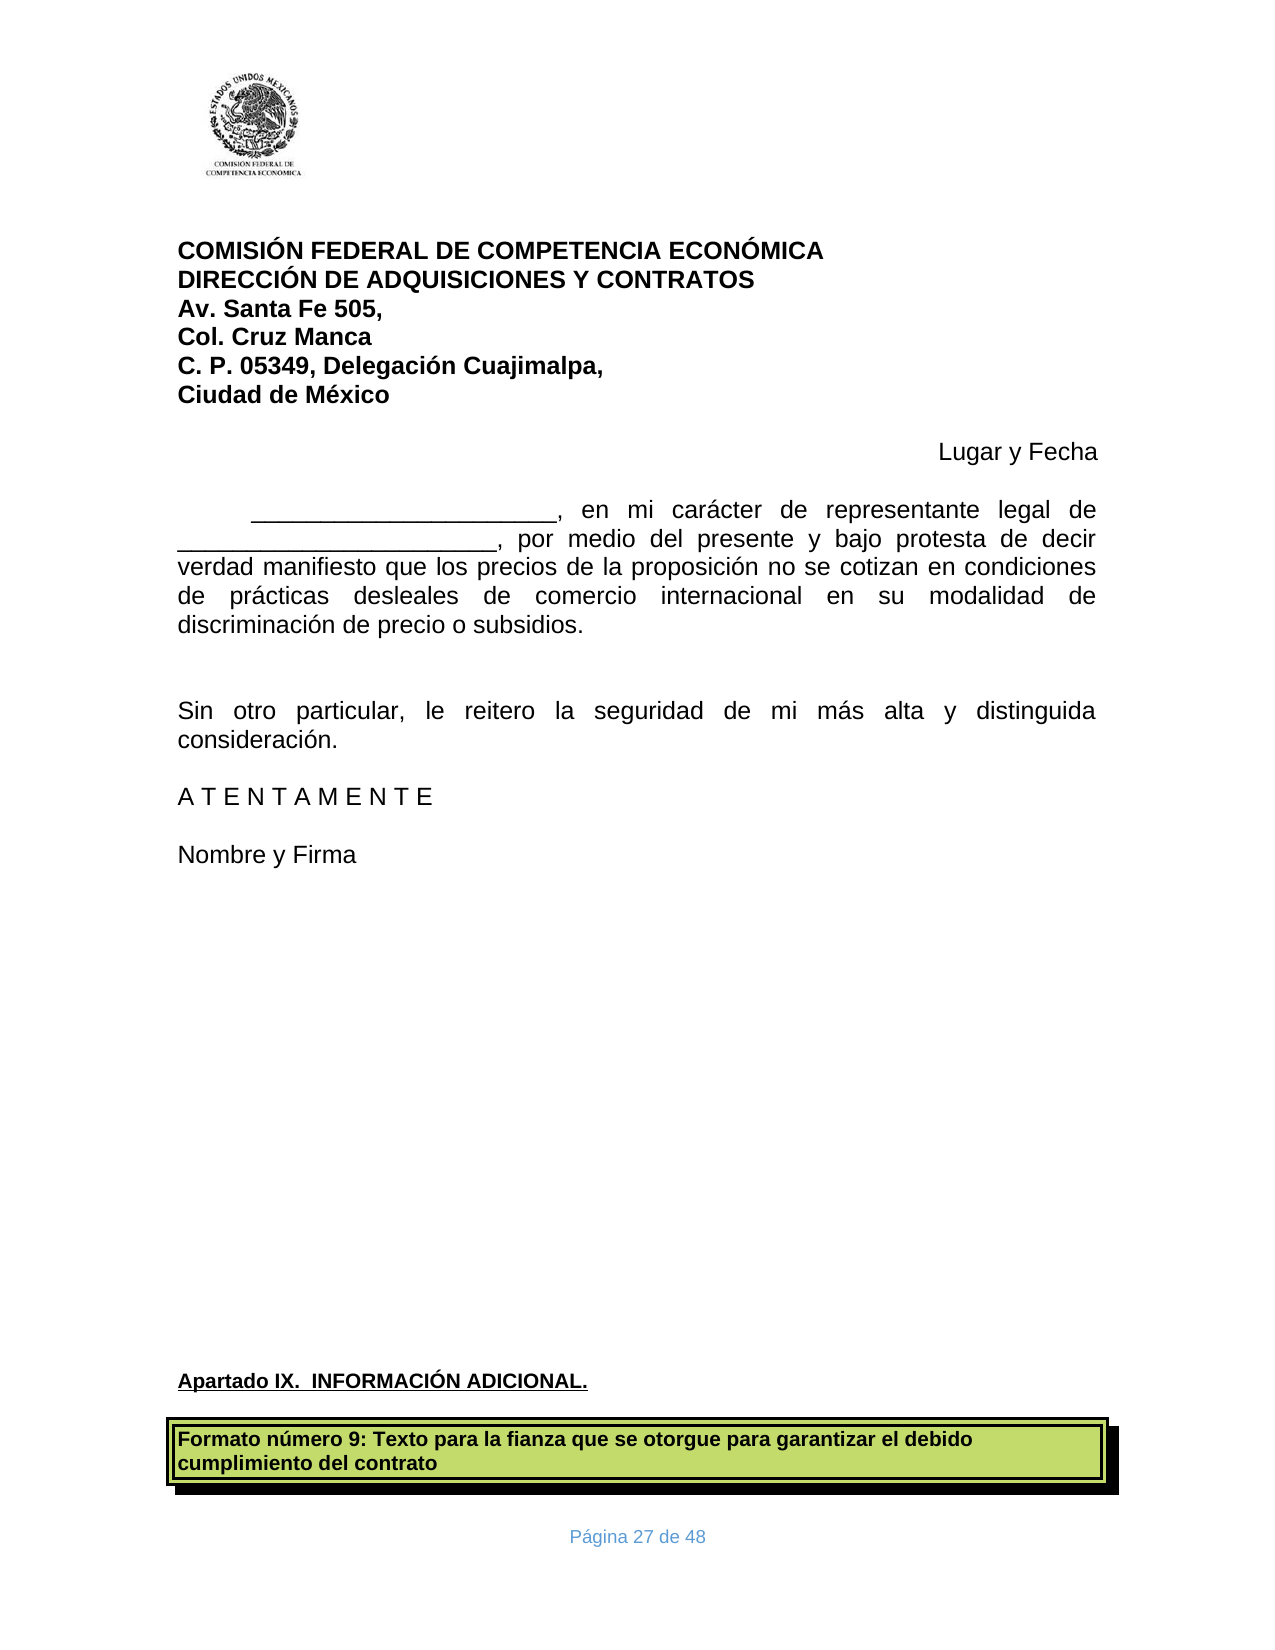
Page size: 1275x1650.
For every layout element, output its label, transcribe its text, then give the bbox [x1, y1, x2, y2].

text Sin otro particular, le reitero la seguridad de mi más alta y distinguida consideración. [177, 696, 1098, 753]
text Nombre y Firma [177, 840, 1098, 868]
text ______________________, en mi carácter de representante legal de _______________________, por medio del presente y bajo protesta de decir verdad manifiesto que los precios de la proposición no se cotizan en condiciones de prácticas desleales de comercio internacional en su modalidad de discriminación de precio o subsidios. [177, 495, 1098, 638]
picture [188, 73, 322, 179]
text COMISIÓN FEDERAL DE COMPETENCIA ECONÓMICA [177, 236, 1098, 265]
text Ciudad de México [177, 380, 1098, 408]
text DIRECCIÓN DE ADQUISICIONES Y CONTRATOS [177, 265, 1098, 293]
text Col. Cruz Manca [177, 322, 1098, 351]
text A T E N T A M E N T E [177, 782, 1098, 811]
text Lugar y Fecha [177, 437, 1098, 466]
text C. P. 05349, Delegación Cuajimalpa, [177, 351, 1098, 380]
text Apartado IX. INFORMACIÓN ADICIONAL. [177, 1369, 1098, 1393]
text Av. Santa Fe 505, [177, 293, 1098, 322]
text Formato número 9: Texto para la fianza que se otorgue para garantizar el debido cumplimiento del contrato [169, 1420, 1106, 1483]
